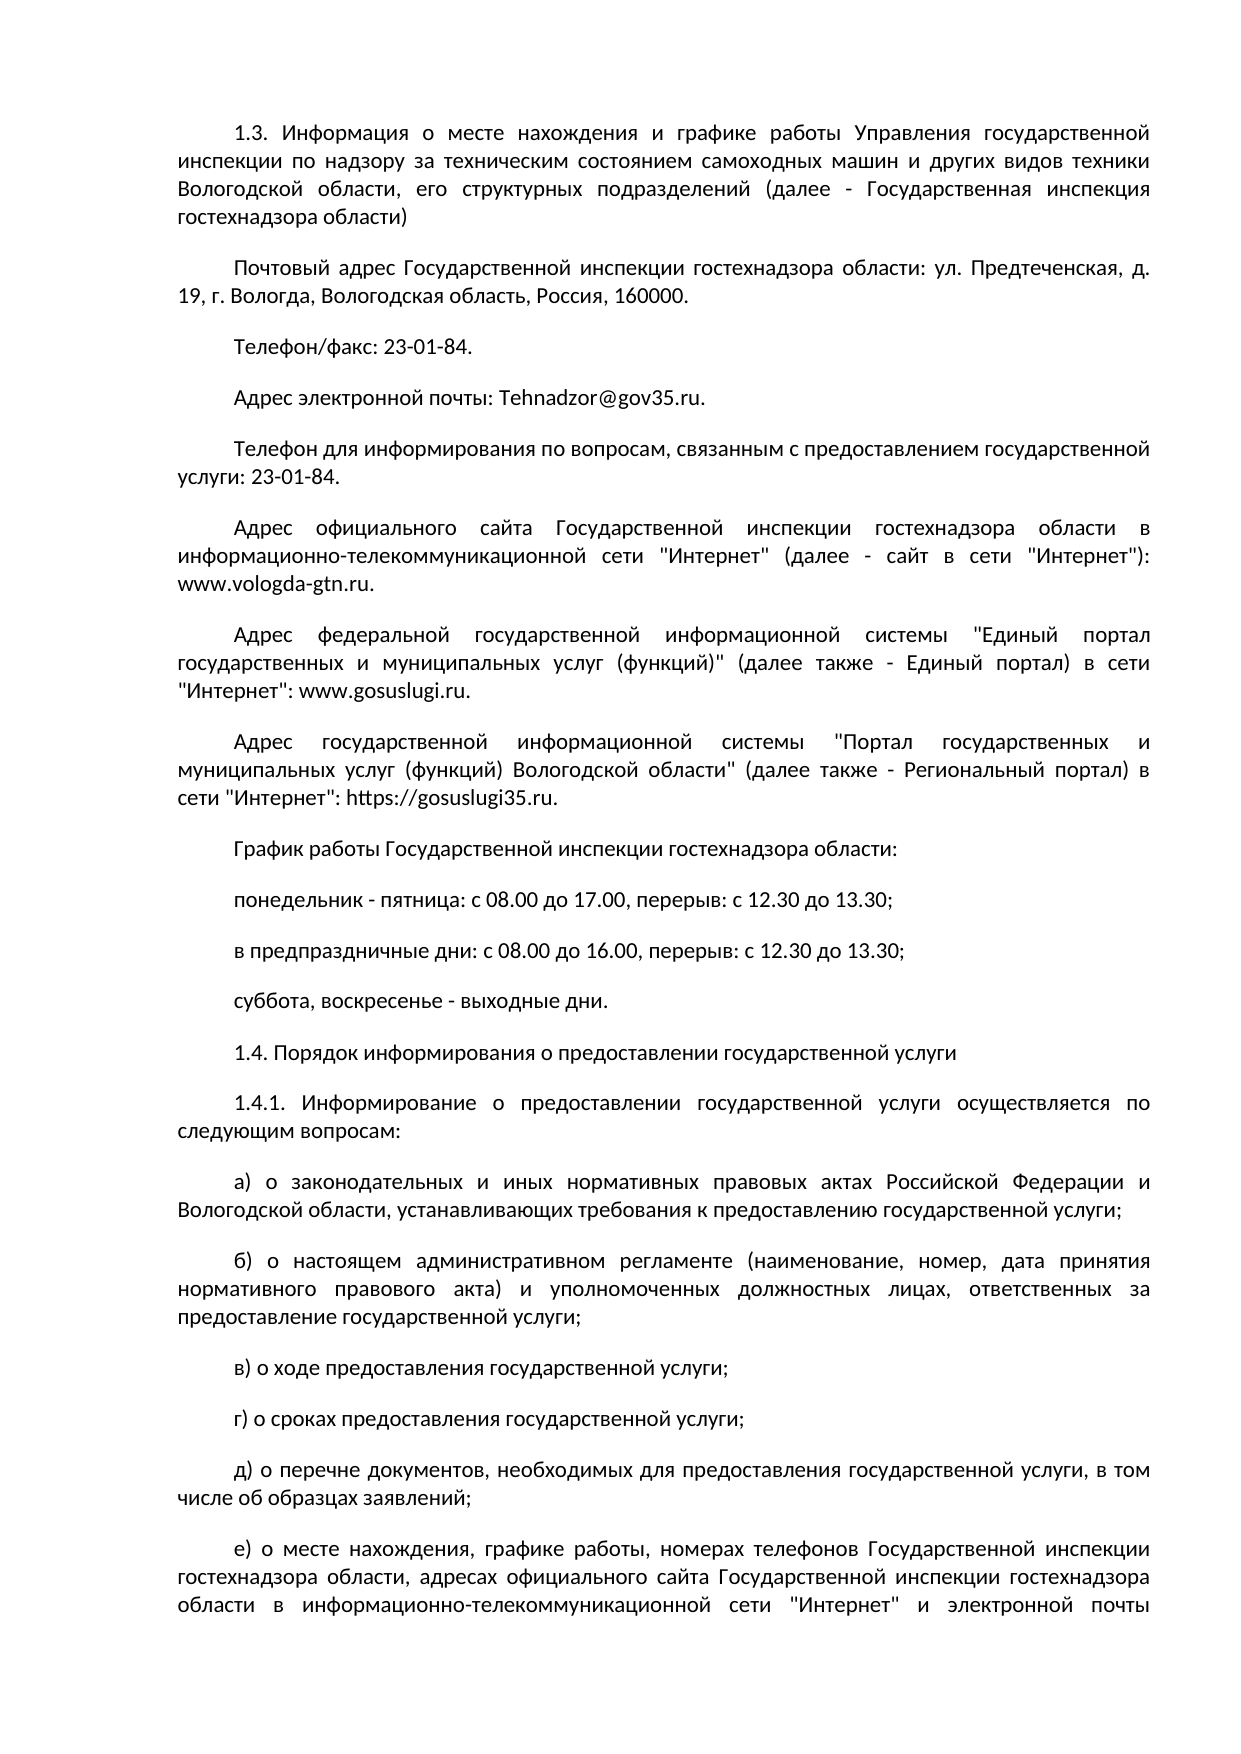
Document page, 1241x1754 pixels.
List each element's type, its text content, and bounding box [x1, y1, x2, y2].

text График работы Государственной инспекции гостехнадзора области: [177, 834, 1152, 862]
text г) о сроках предоставления государственной услуги; [177, 1404, 1152, 1432]
text понедельник - пятница: с 08.00 до 17.00, перерыв: с 12.30 до 13.30; [177, 885, 1152, 913]
text 1.4.1. Информирование о предоставлении государственной услуги осуществляется по следующим вопросам: [177, 1088, 1152, 1144]
text Телефон/факс: 23-01-84. [177, 332, 1152, 360]
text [177, 1534, 1152, 1618]
text в) о ходе предоставления государственной услуги; [177, 1353, 1152, 1381]
text суббота, воскресенье - выходные дни. [177, 987, 1152, 1015]
text Адрес электронной почты: Tehnadzor@gov35.ru. [177, 383, 1152, 411]
text Почтовый адрес Государственной инспекции гостехнадзора области: ул. Предтеченская, д. 19, г. Вологда, Вологодская область, Россия, 160000. [177, 253, 1152, 309]
text 1.3. Информация о месте нахождения и графике работы Управления государственной инспекции по надзору за техническим состоянием самоходных машин и других видов техники Вологодской области, его структурных подразделений (далее - Государственная инспекция гостехнадзора области) [177, 118, 1152, 230]
text а) о законодательных и иных нормативных правовых актах Российской Федерации и Вологодской области, устанавливающих требования к предоставлению государственной услуги; [177, 1167, 1152, 1223]
text д) о перечне документов, необходимых для предоставления государственной услуги, в том числе об образцах заявлений; [177, 1455, 1152, 1511]
text Адрес официального сайта Государственной инспекции гостехнадзора области в информационно-телекоммуникационной сети "Интернет" (далее - сайт в сети "Интернет"): www.vologda-gtn.ru. [177, 513, 1152, 597]
text Адрес федеральной государственной информационной системы "Единый портал государственных и муниципальных услуг (функций)" (далее также - Единый портал) в сети "Интернет": www.gosuslugi.ru. [177, 620, 1152, 704]
text Телефон для информирования по вопросам, связанным с предоставлением государственной услуги: 23-01-84. [177, 434, 1152, 490]
text в предпраздничные дни: с 08.00 до 16.00, перерыв: с 12.30 до 13.30; [177, 936, 1152, 964]
text Адрес государственной информационной системы "Портал государственных и муниципальных услуг (функций) Вологодской области" (далее также - Региональный портал) в сети "Интернет": https://gosuslugi35.ru. [177, 727, 1152, 811]
text б) о настоящем административном регламенте (наименование, номер, дата принятия нормативного правового акта) и уполномоченных должностных лицах, ответственных за предоставление государственной услуги; [177, 1246, 1152, 1331]
text 1.4. Порядок информирования о предоставлении государственной услуги [177, 1038, 1152, 1066]
